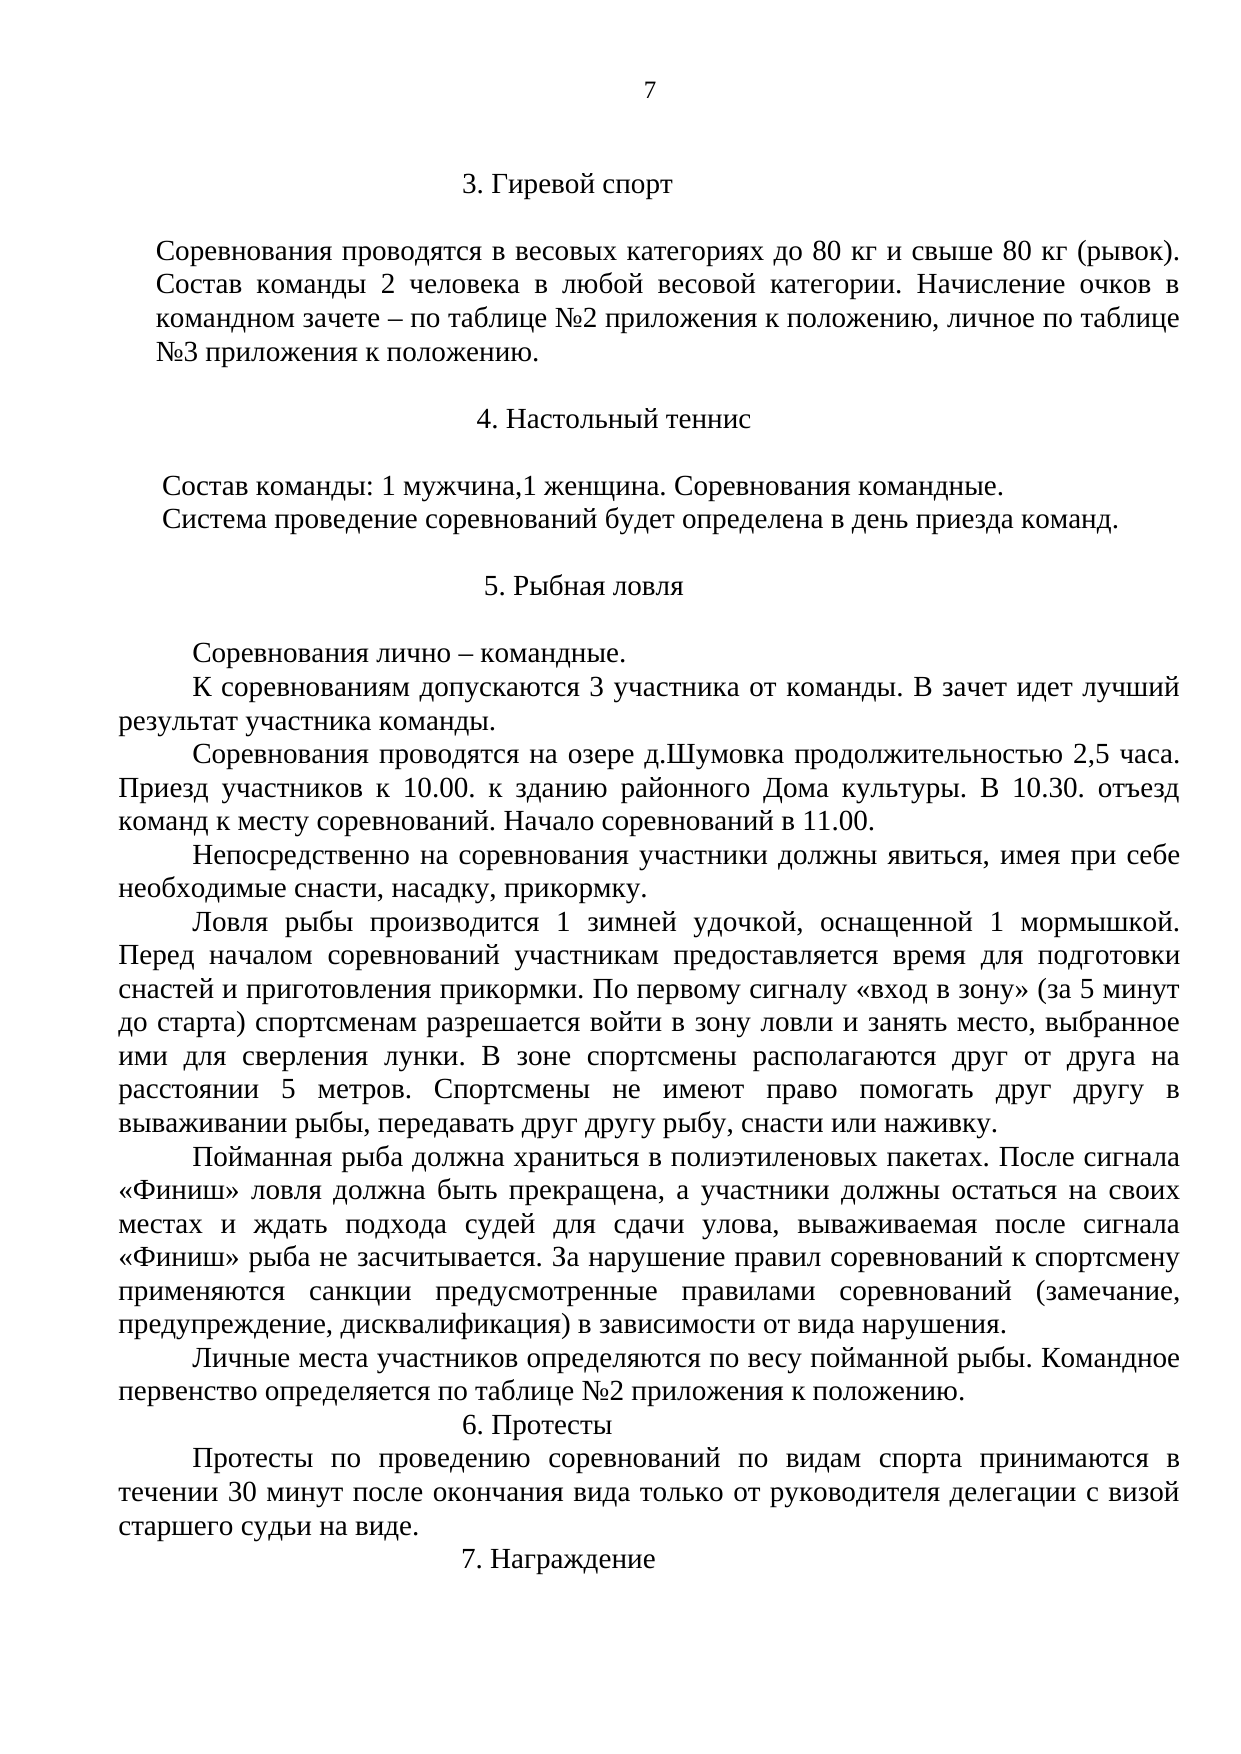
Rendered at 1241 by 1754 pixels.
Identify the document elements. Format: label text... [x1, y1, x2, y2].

text Личные места участников определяются по весу пойманной рыбы. Командное первенство определяется по таблице №2 приложения к положению. [118, 1340, 1181, 1407]
text Соревнования проводятся на озере д.Шумовка продолжительностью 2,5 часа. Приезд участников к 10.00. к зданию районного Дома культуры. В 10.30. отъезд команд к месту соревнований. Начало соревнований в 11.00. [118, 736, 1181, 837]
text 5. Рыбная ловля [118, 568, 1181, 602]
text 3. Гиревой спорт [156, 166, 1181, 199]
text Ловля рыбы производится 1 зимней удочкой, оснащенной 1 мормышкой. Перед началом соревнований участникам предоставляется время для подготовки снастей и приготовления прикормки. По первому сигналу «вход в зону» (за 5 минут до старта) спортсменам разрешается войти в зону ловли и занять место, выбранное ими для сверления лунки. В зоне спортсмены располагаются друг от друга на расстоянии . Спортсмены не имеют право помогать друг другу в вываживании рыбы, передавать друг другу рыбу, снасти или наживку. [118, 904, 1181, 1139]
text Непосредственно на соревнования участники должны явиться, имея при себе необходимые снасти, насадку, прикормку. [118, 837, 1181, 904]
text Соревнования проводятся в весовых категориях до 80 кг и свыше 80 кг (рывок). Состав команды 2 человека в любой весовой категории. Начисление очков в командном зачете – по таблице №2 приложения к положению, личное по таблице №3 приложения к положению. [156, 233, 1181, 367]
text Протесты по проведению соревнований по видам спорта принимаются в течении 30 минут после окончания вида только от руководителя делегации с визой старшего судьи на виде. [118, 1441, 1181, 1541]
text К соревнованиям допускаются 3 участника от команды. В зачет идет лучший результат участника команды. [118, 669, 1181, 736]
text 7. Награждение [118, 1541, 1181, 1575]
text Пойманная рыба должна храниться в полиэтиленовых пакетах. После сигнала «Финиш» ловля должна быть прекращена, а участники должны остаться на своих местах и ждать подхода судей для сдачи улова, вываживаемая после сигнала «Финиш» рыба не засчитывается. За нарушение правил соревнований к спортсмену применяются санкции предусмотренные правилами соревнований (замечание, предупреждение, дисквалификация) в зависимости от вида нарушения. [118, 1139, 1181, 1340]
text 4. Настольный теннис [156, 401, 1181, 434]
text Состав команды: 1 мужчина,1 женщина. Соревнования командные. [118, 468, 1181, 501]
text Система проведение соревнований будет определена в день приезда команд. [118, 501, 1181, 535]
text 6. Протесты [118, 1407, 1181, 1441]
text Соревнования лично – командные. [118, 636, 1181, 669]
